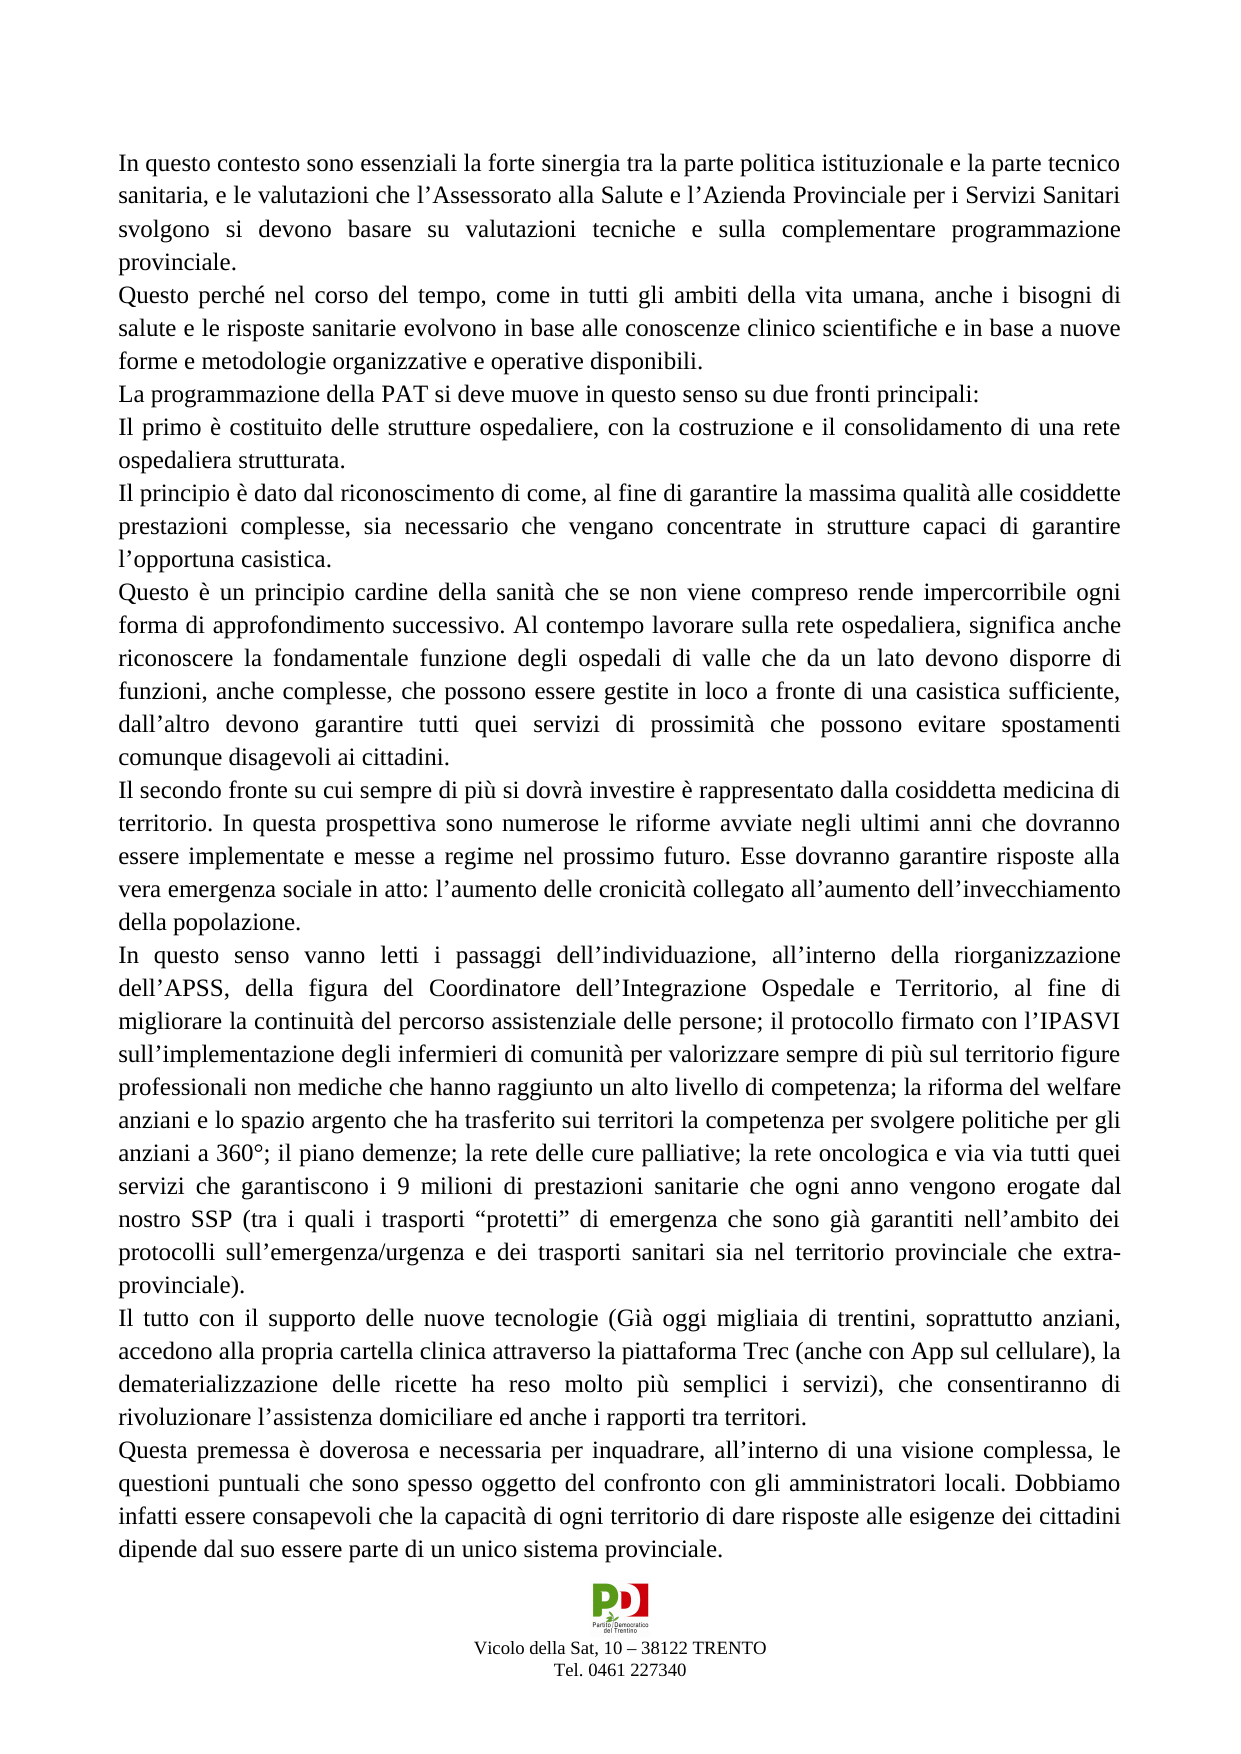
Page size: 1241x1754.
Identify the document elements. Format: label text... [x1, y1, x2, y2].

text La programmazione della PAT si deve muove in questo senso su due fronti principali: [118, 379, 1122, 407]
text In questo senso vanno letti i passaggi dell’individuazione, all’interno della riorganizzazione dell’APSS, della figura del Coordinatore dell’Integrazione Ospedale e Territorio, al fine di migliorare la continuità del percorso assistenziale delle persone; il protocollo firmato con l’IPASVI sull’implementazione degli infermieri di comunità per valorizzare sempre di più sul territorio figure professionali non mediche che hanno raggiunto un alto livello di competenza; la riforma del welfare anziani e lo spazio argento che ha trasferito sui territori la competenza per svolgere politiche per gli anziani a 360°; il piano demenze; la rete delle cure palliative; la rete oncologica e via via tutti quei servizi che garantiscono i 9 milioni di prestazioni sanitarie che ogni anno vengono erogate dal nostro SSP (tra i quali i trasporti “protetti” di emergenza che sono già garantiti nell’ambito dei protocolli sull’emergenza/urgenza e dei trasporti sanitari sia nel territorio provinciale che extra-provinciale). [118, 940, 1122, 1299]
text Il primo è costituito delle strutture ospedaliere, con la costruzione e il consolidamento di una rete ospedaliera strutturata. [118, 412, 1122, 473]
text Questo perché nel corso del tempo, come in tutti gli ambiti della vita umana, anche i bisogni di salute e le risposte sanitarie evolvono in base alle conoscenze clinico scientifiche e in base a nuove forme e metodologie organizzative e operative disponibili. [118, 280, 1122, 374]
text In questo contesto sono essenziali la forte sinergia tra la parte politica istituzionale e la parte tecnico sanitaria, e le valutazioni che l’Assessorato alla Salute e l’Azienda Provinciale per i Servizi Sanitari svolgono si devono basare su valutazioni tecniche e sulla complementare programmazione provinciale. [118, 148, 1122, 275]
text Il secondo fronte su cui sempre di più si dovrà investire è rappresentato dalla cosiddetta medicina di territorio. In questa prospettiva sono numerose le riforme avviate negli ultimi anni che dovranno essere implementate e messe a regime nel prossimo futuro. Esse dovranno garantire risposte alla vera emergenza sociale in atto: l’aumento delle cronicità collegato all’aumento dell’invecchiamento della popolazione. [118, 775, 1122, 936]
picture [590, 1580, 650, 1637]
text Il tutto con il supporto delle nuove tecnologie (Già oggi migliaia di trentini, soprattutto anziani, accedono alla propria cartella clinica attraverso la piattaforma Trec (anche con App sul cellulare), la dematerializzazione delle ricette ha reso molto più semplici i servizi), che consentiranno di rivoluzionare l’assistenza domiciliare ed anche i rapporti tra territori. [118, 1303, 1122, 1431]
text Questo è un principio cardine della sanità che se non viene compreso rende impercorribile ogni forma di approfondimento successivo. Al contempo lavorare sulla rete ospedaliera, significa anche riconoscere la fondamentale funzione degli ospedali di valle che da un lato devono disporre di funzioni, anche complesse, che possono essere gestite in loco a fronte di una casistica sufficiente, dall’altro devono garantire tutti quei servizi di prossimità che possono evitare spostamenti comunque disagevoli ai cittadini. [118, 577, 1122, 771]
text Questa premessa è doverosa e necessaria per inquadrare, all’interno di una visione complessa, le questioni puntuali che sono spesso oggetto del confronto con gli amministratori locali. Dobbiamo infatti essere consapevoli che la capacità di ogni territorio di dare risposte alle esigenze dei cittadini dipende dal suo essere parte di un unico sistema provinciale. [118, 1435, 1122, 1563]
text Il principio è dato dal riconoscimento di come, al fine di garantire la massima qualità alle cosiddette prestazioni complesse, sia necessario che vengano concentrate in strutture capaci di garantire l’opportuna casistica. [118, 478, 1122, 573]
